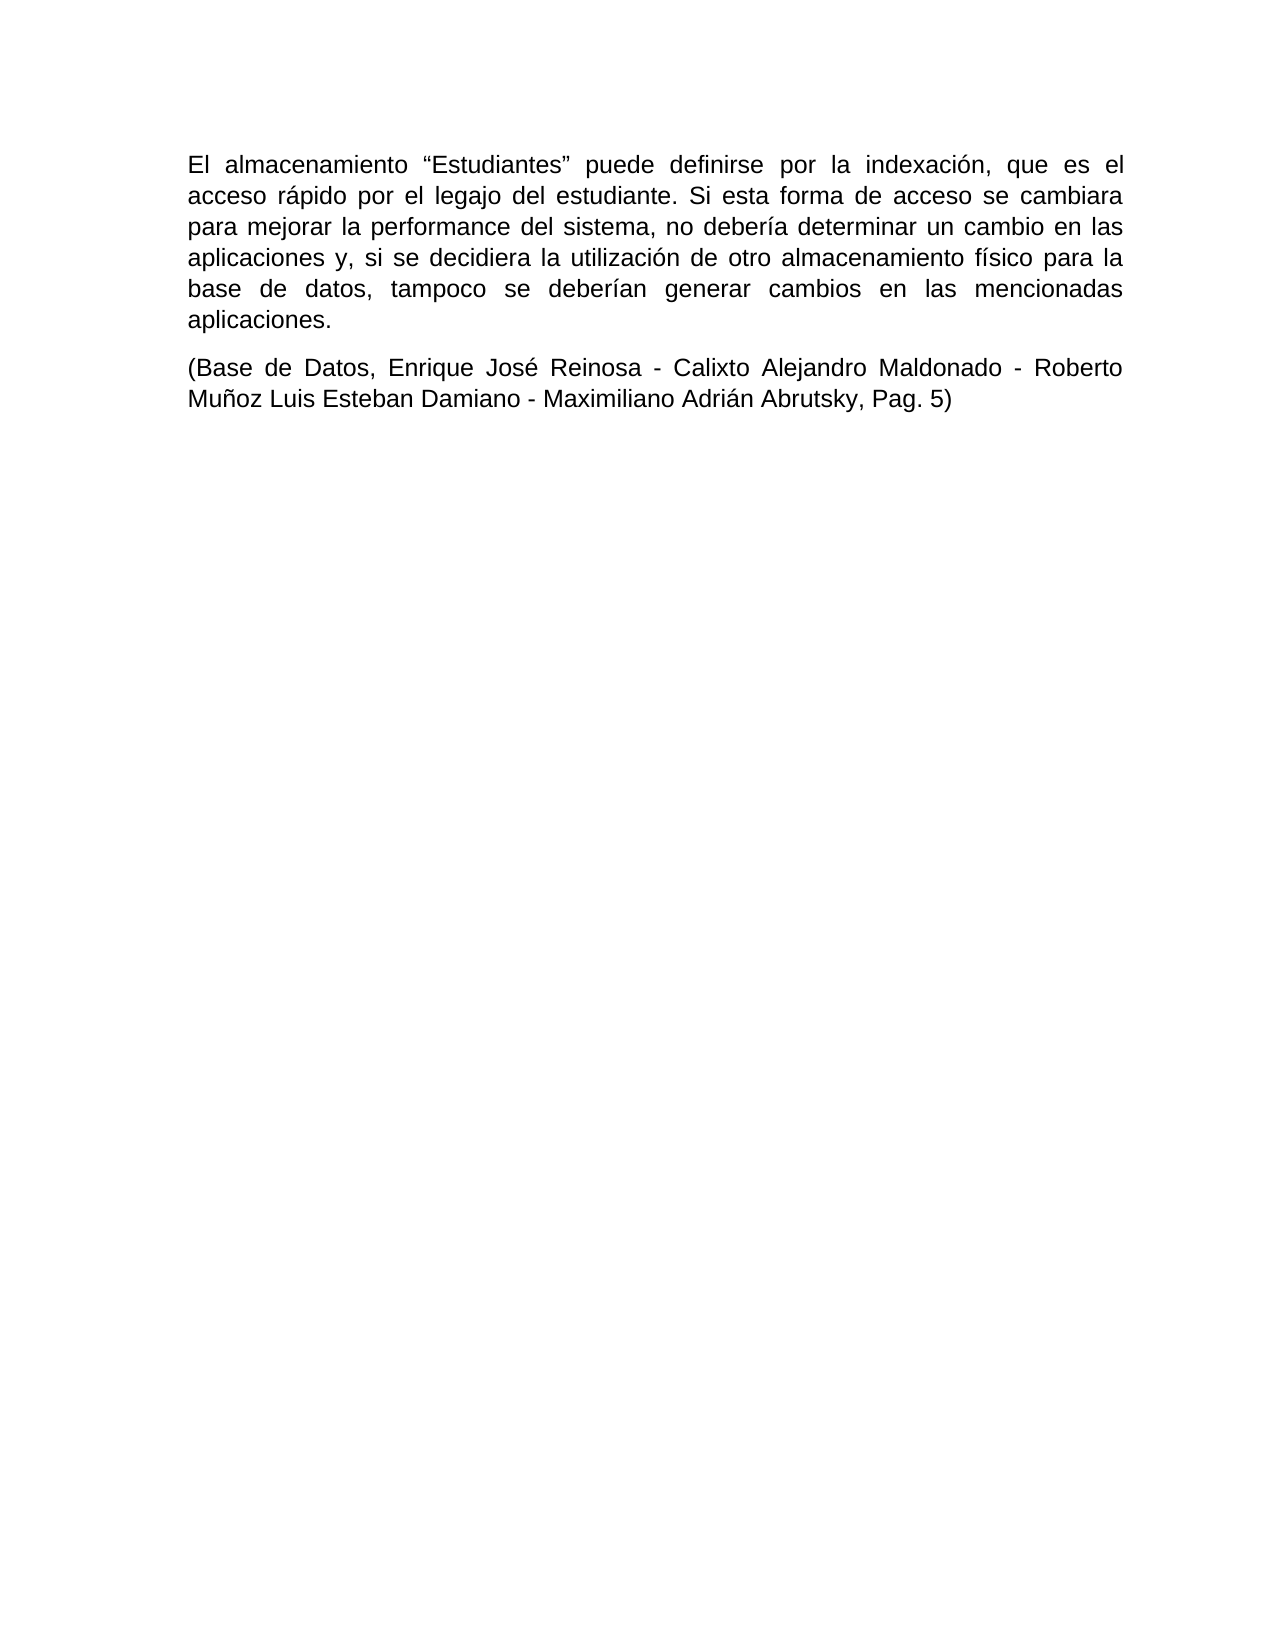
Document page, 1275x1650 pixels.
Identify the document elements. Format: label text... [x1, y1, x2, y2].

text (Base de Datos, Enrique José Reinosa - Calixto Alejandro Maldonado - Roberto Muñoz Luis Esteban Damiano - Maximiliano Adrián Abrutsky, Pag. 5) [187, 353, 1125, 413]
list El almacenamiento “Estudiantes” puede definirse por la indexación, que es el acceso rápido por el legajo del estudiante. Si esta forma de acceso se cambiara para mejorar la performance del sistema, no debería determinar un cambio en las aplicaciones y, si se decidiera la utilización de otro almacenamiento físico para la base de datos, tampoco se deberían generar cambios en las mencionadas aplicaciones. [187, 150, 1125, 334]
